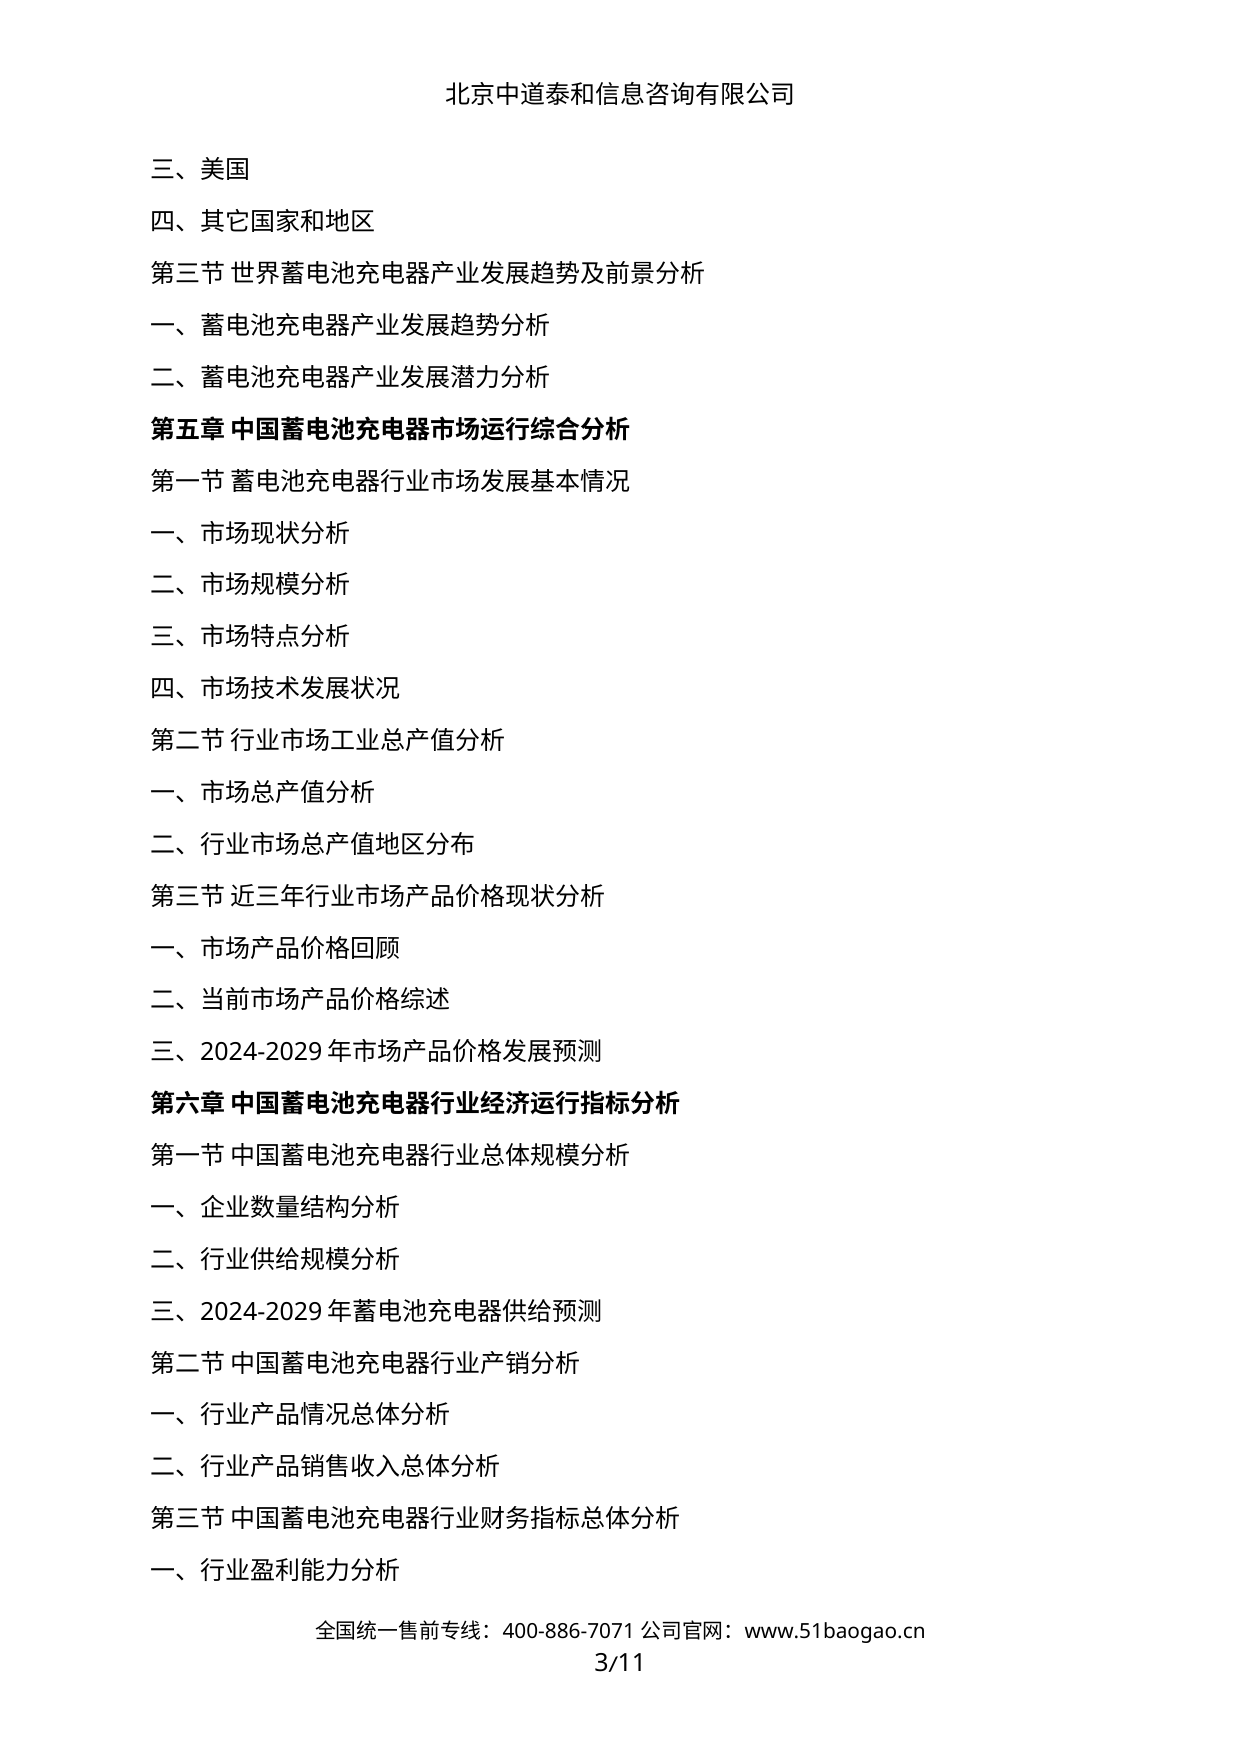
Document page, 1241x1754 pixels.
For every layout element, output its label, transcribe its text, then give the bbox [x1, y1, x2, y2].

text 第三节 中国蓄电池充电器行业财务指标总体分析 [150, 1499, 1090, 1535]
text 三、市场特点分析 [150, 617, 1090, 653]
text 二、行业供给规模分析 [150, 1239, 1090, 1276]
text 第三节 世界蓄电池充电器产业发展趋势及前景分析 [150, 254, 1090, 290]
text 一、企业数量结构分析 [150, 1187, 1090, 1224]
text 第二节 行业市场工业总产值分析 [150, 721, 1090, 757]
text 第六章 中国蓄电池充电器行业经济运行指标分析 [150, 1084, 1090, 1120]
text 四、其它国家和地区 [150, 202, 1090, 238]
text 一、行业产品情况总体分析 [150, 1395, 1090, 1431]
text 二、当前市场产品价格综述 [150, 980, 1090, 1016]
text 四、市场技术发展状况 [150, 669, 1090, 705]
text 二、市场规模分析 [150, 565, 1090, 601]
text 一、市场总产值分析 [150, 772, 1090, 809]
text 一、市场产品价格回顾 [150, 928, 1090, 964]
text 二、行业产品销售收入总体分析 [150, 1447, 1090, 1483]
text 三、美国 [150, 150, 1090, 186]
text 二、行业市场总产值地区分布 [150, 824, 1090, 861]
text 一、行业盈利能力分析 [150, 1551, 1090, 1587]
text 一、市场现状分析 [150, 513, 1090, 549]
text 第一节 蓄电池充电器行业市场发展基本情况 [150, 461, 1090, 497]
text 三、2024-2029年蓄电池充电器供给预测 [150, 1291, 1090, 1327]
text 第三节 近三年行业市场产品价格现状分析 [150, 876, 1090, 912]
text 三、2024-2029年市场产品价格发展预测 [150, 1032, 1090, 1068]
text 第二节 中国蓄电池充电器行业产销分析 [150, 1343, 1090, 1379]
text 一、蓄电池充电器产业发展趋势分析 [150, 306, 1090, 342]
text 第一节 中国蓄电池充电器行业总体规模分析 [150, 1136, 1090, 1172]
text 二、蓄电池充电器产业发展潜力分析 [150, 357, 1090, 394]
text 第五章 中国蓄电池充电器市场运行综合分析 [150, 409, 1090, 446]
